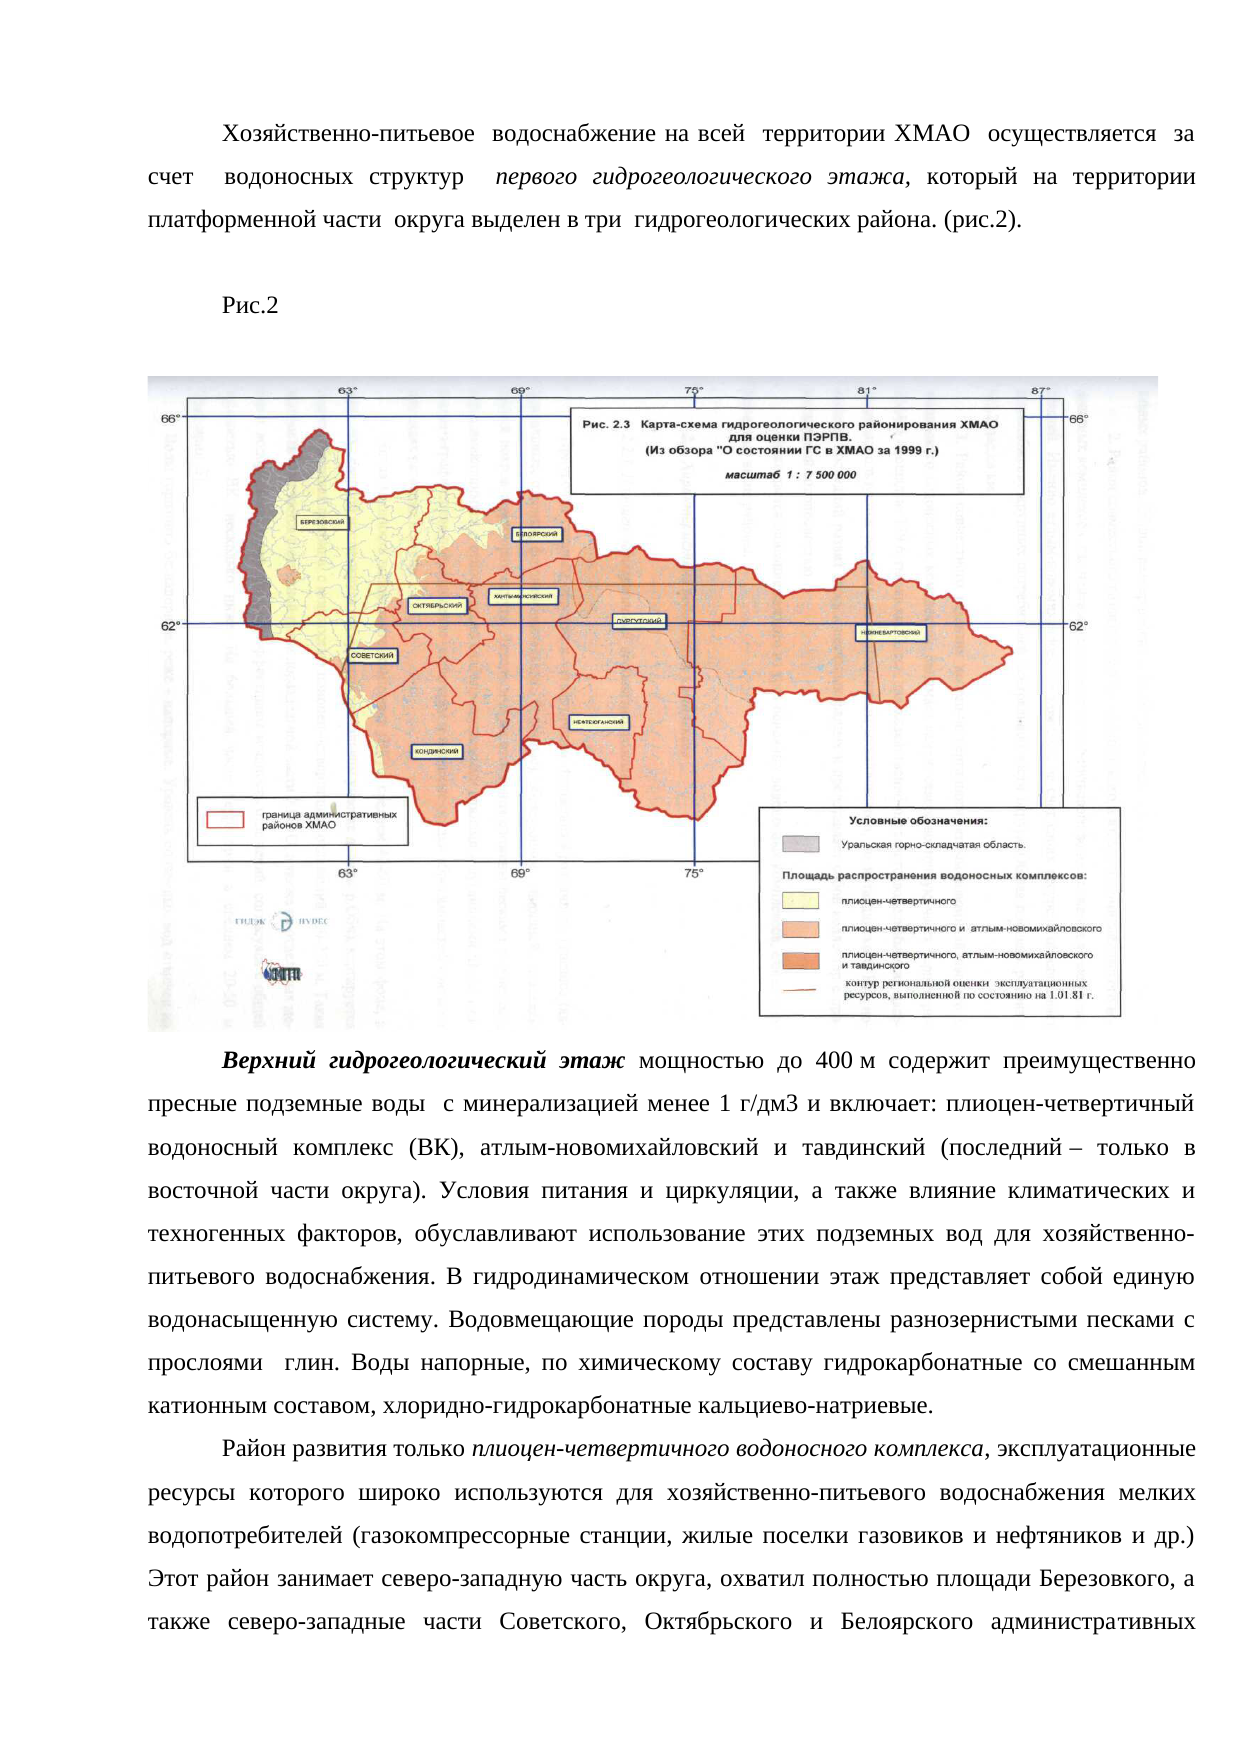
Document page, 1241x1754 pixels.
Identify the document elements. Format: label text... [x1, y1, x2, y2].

text Хозяйственно-питьевое водоснабжение на всей территории ХМАО осуществляется за счет водоносных структур первого гидрогеологического этажа, который на территории платформенной части округа выделен в три гидрогеологических района. (рис.2). [148, 118, 1196, 233]
text Верхний гидрогеологический этаж мощностью до 400 м содержит преимущественно пресные подземные воды с минерализацией менее 1 г/дм3 и включает: плиоцен-четвертичный водоносный комплекс (ВК), атлым-новомихайловский и тавдинский (последний – только в восточной части округа). Условия питания и циркуляции, а также влияние климатических и техногенных факторов, обуславливают использование этих подземных вод для хозяйственно-питьевого водоснабжения. В гидродинамическом отношении этаж представляет собой единую водонасыщенную систему. Водовмещающие породы представлены разнозернистыми песками с прослоями глин. Воды напорные, по химическому составу гидрокарбонатные со смешанным катионным составом, хлоридно-гидрокарбонатные кальциево-натриевые. [148, 1045, 1196, 1419]
text Рис.2 [148, 291, 1196, 319]
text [148, 1433, 1196, 1635]
